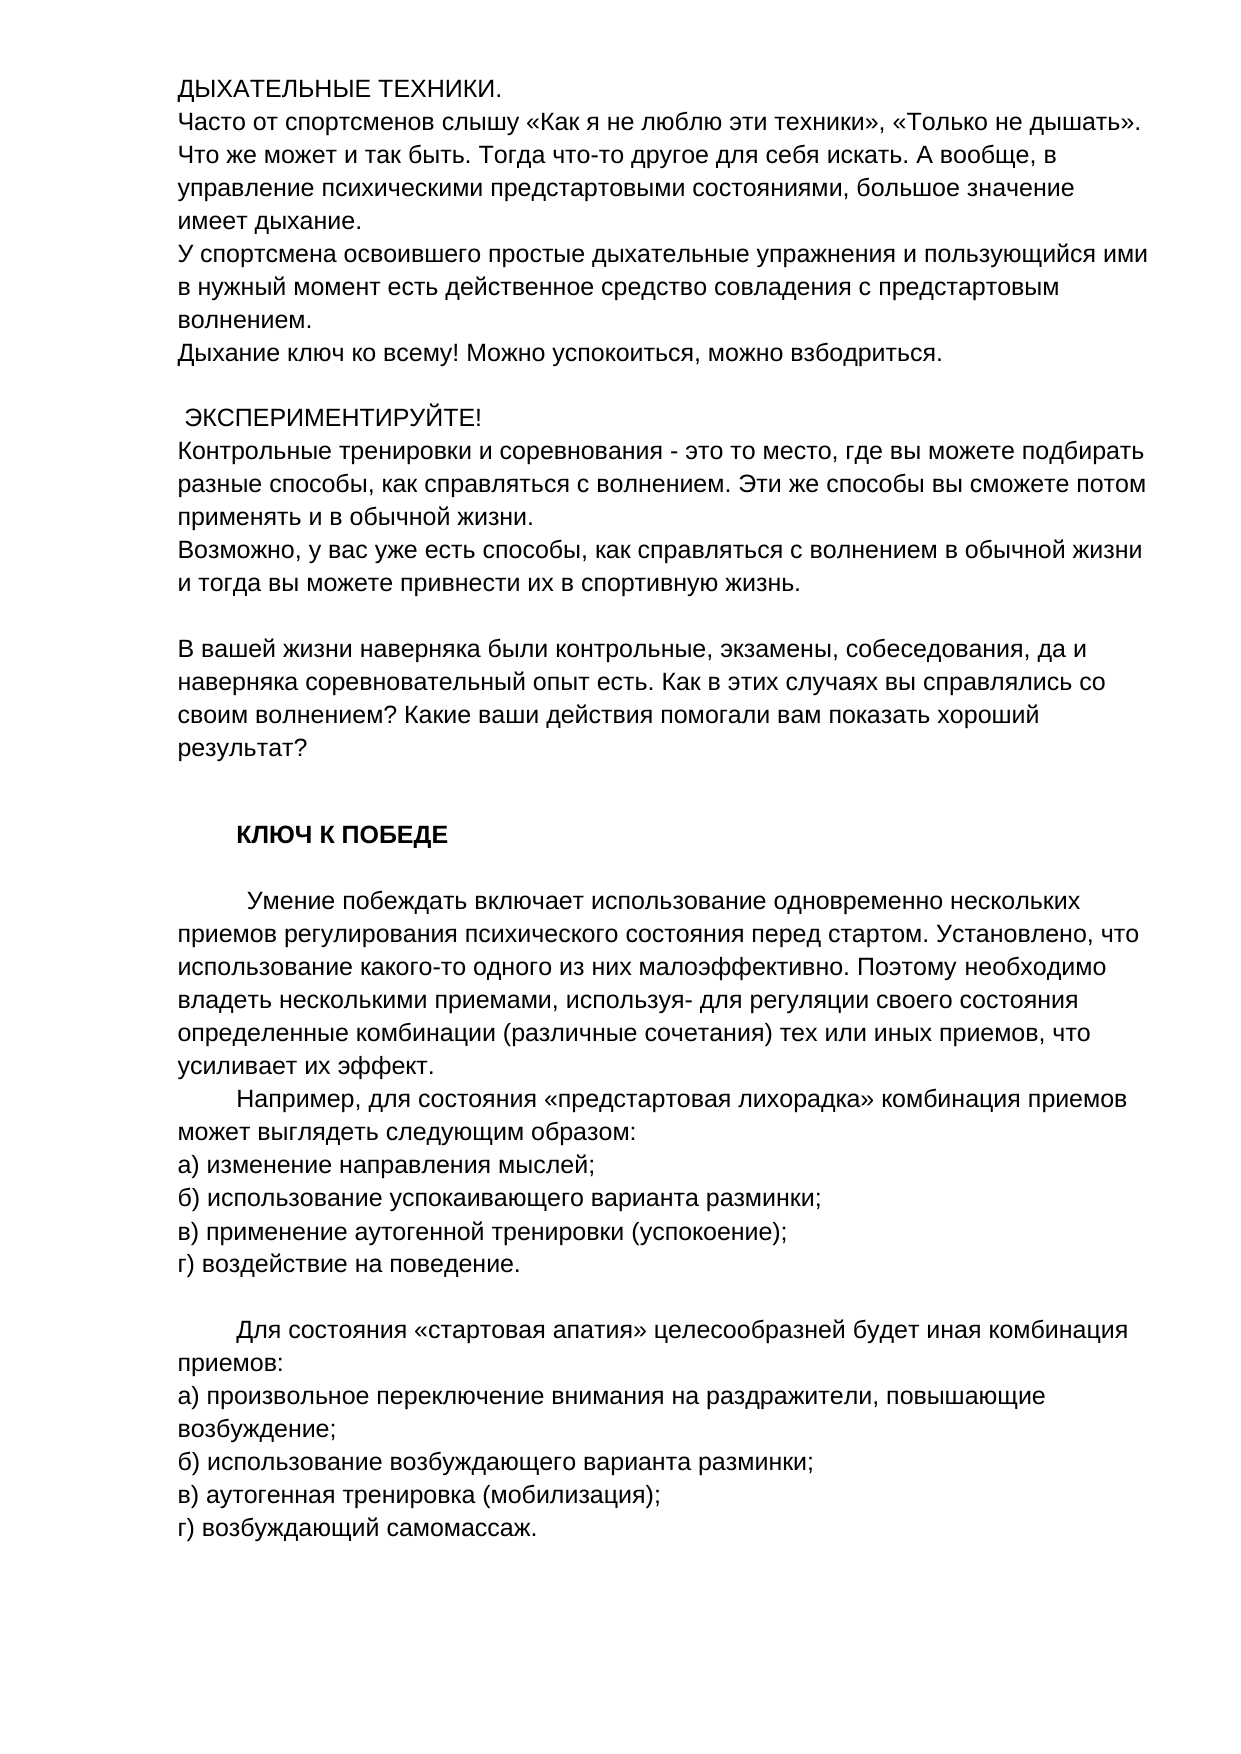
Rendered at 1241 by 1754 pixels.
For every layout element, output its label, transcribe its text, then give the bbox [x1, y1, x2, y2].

text КЛЮЧ К ПОБЕДЕ Умение побеждать включает использование одновременно нескольких приемов регулирования психического состояния перед стартом. Установлено, что использование какого-то одного из них малоэффективно. Поэтому необходимо владеть несколькими приемами, используя- для регуляции своего состояния определенные комбинации (различные сочетания) тех или иных приемов, что усиливает их эффект. [177, 820, 1152, 1080]
text Для состояния «стартовая апатия» целесообразней будет иная комбинация приемов: а) произвольное переключение внимания на раздражители, повышающие возбуждение; б) использование возбуждающего варианта разминки; в) аутогенная тренировка (мобилизация); г) возбуждающий самомассаж. [177, 1314, 1152, 1541]
text ЭКСПЕРИМЕНТИРУЙТЕ! Контрольные тренировки и соревнования - это то место, где вы можете подбирать разные способы, как справляться с волнением. Эти же способы вы сможете потом применять и в обычной жизни. Возможно, у вас уже есть способы, как справляться с волнением в обычной жизни и тогда вы можете привнести их в спортивную жизнь. В вашей жизни наверняка были контрольные, экзамены, собеседования, да и наверняка соревновательный опыт есть. Как в этих случаях вы справлялись со своим волнением? Какие ваши действия помогали вам показать хороший результат? [177, 403, 1152, 762]
text Например, для состояния «предстартовая лихорадка» комбинация приемов может выглядеть следующим образом: а) изменение направления мыслей; б) использование успокаивающего варианта разминки; в) применение аутогенной тренировки (успокоение); г) воздействие на поведение. [177, 1084, 1152, 1310]
text ДЫХАТЕЛЬНЫЕ ТЕХНИКИ. Часто от спортсменов слышу «Как я не люблю эти техники», «Только не дышать». Что же может и так быть. Тогда что-то другое для себя искать. А вообще, в управление психическими предстартовыми состояниями, большое значение имеет дыхание. У спортсмена освоившего простые дыхательные упражнения и пользующийся ими в нужный момент есть действенное средство совладения с предстартовым волнением. Дыхание ключ ко всему! Можно успокоиться, можно взбодриться. [177, 74, 1152, 399]
